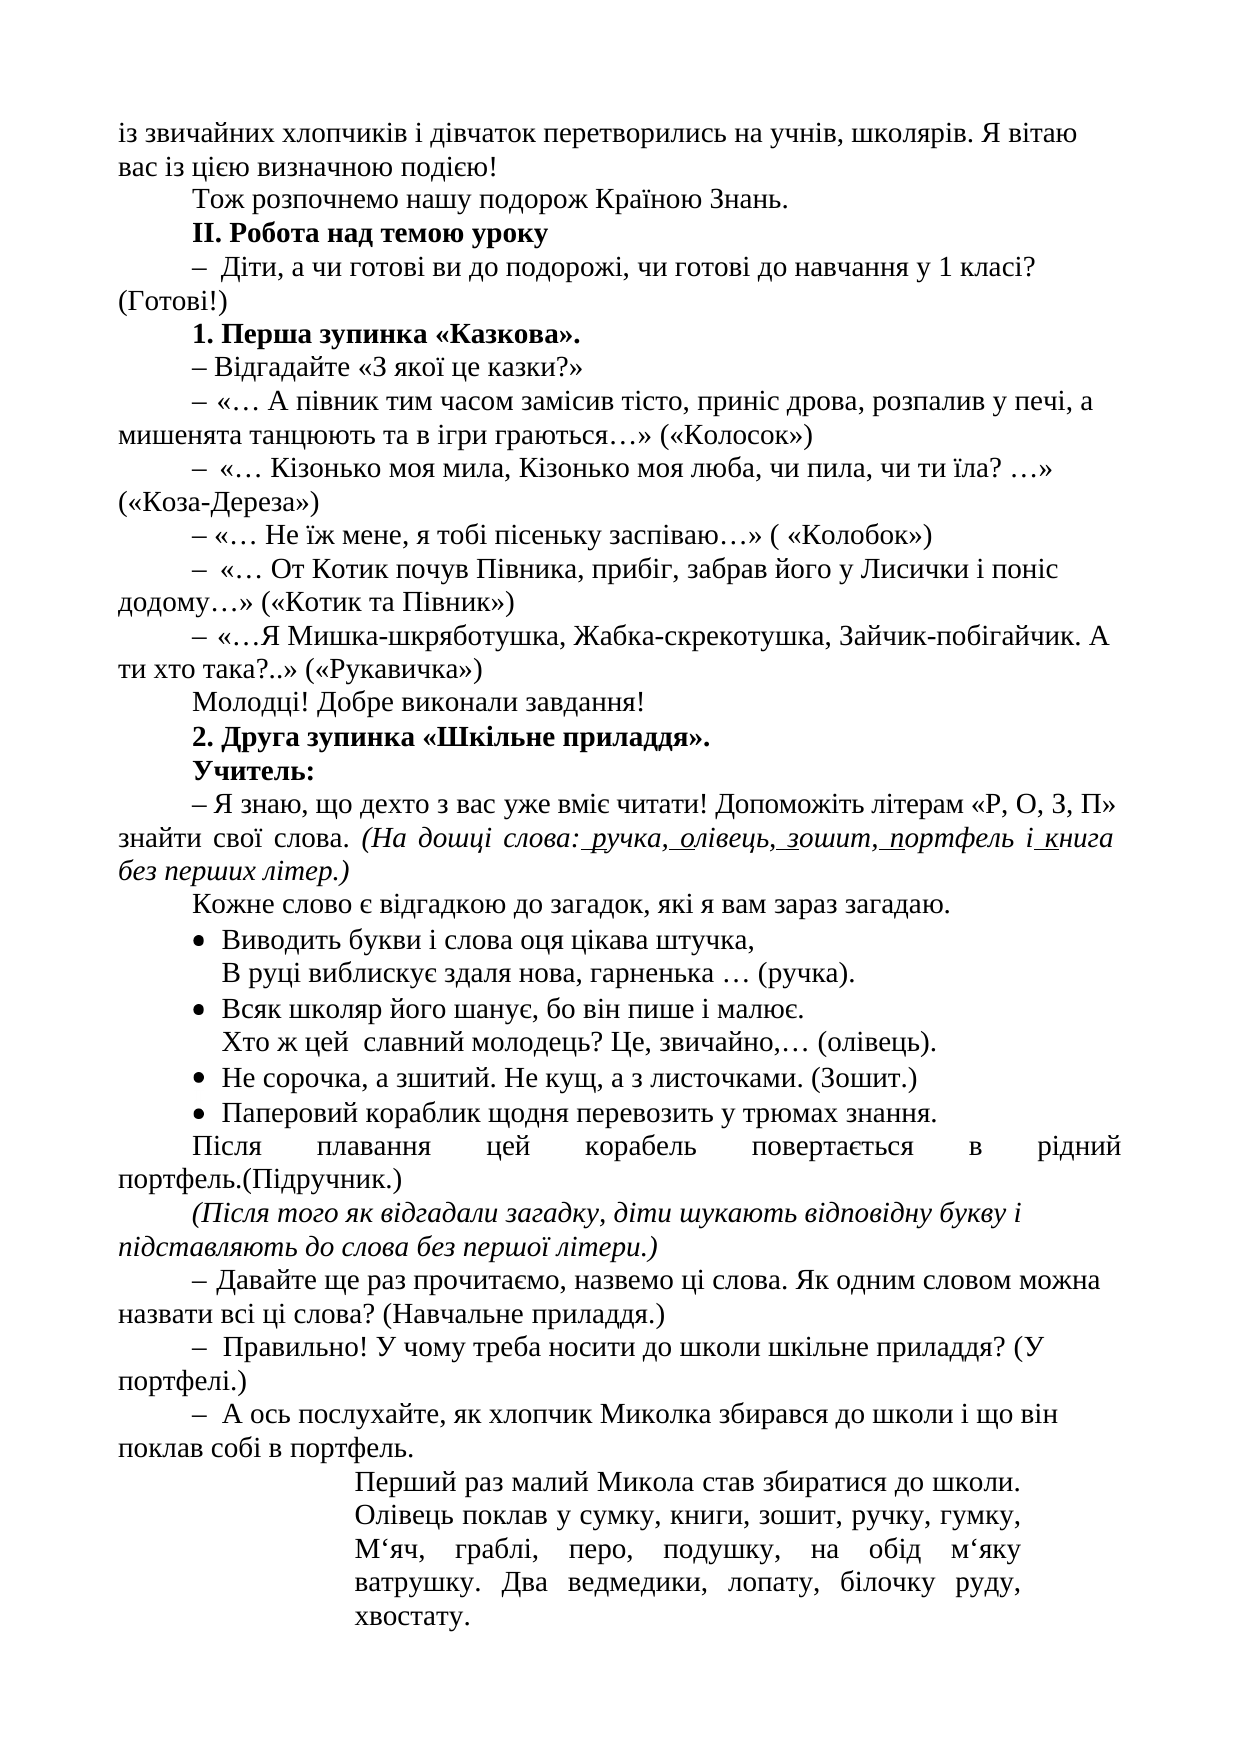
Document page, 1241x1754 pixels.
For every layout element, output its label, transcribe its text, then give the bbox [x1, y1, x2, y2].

list А ось послухайте, як хлопчик Миколка збирався до школи і що він поклав собі в портфель. [118, 1397, 1122, 1464]
text портфель.(Підручник.) [118, 1162, 1148, 1195]
list «… Кізонько моя мила, Кізонько моя люба, чи пила, чи ти їла? …» («Коза-Дереза») [118, 450, 1122, 517]
list Правильно! У чому треба носити до школи шкільне приладдя? (У портфелі.) [118, 1329, 1123, 1397]
text Кожне слово є відгадкою до загадок, які я вам зараз загадаю. [192, 887, 1148, 920]
text Перший раз малий Микола став збиратися до школи. Олівець поклав у сумку, книги, зошит, ручку, гумку, М‘яч, граблі, перо, подушку, на обід м‘яку ватрушку. Два ведмедики, лопату, білочку руду, хвостату. [354, 1464, 1022, 1631]
list Я знаю, що дехто з вас уже вміє читати! Допоможіть літерам «Р, О, З, П» знайти свої слова. (На дошці слова: ручка, олівець, зошит, портфель і книга без перших літер.) [118, 786, 1117, 887]
text Виводить букви і слова оця цікава штучка, [221, 922, 1148, 955]
subtitle Перша зупинка «Казкова». [192, 316, 1148, 350]
picture [193, 1004, 204, 1015]
list Відгадайте «З якої це казки?» [118, 350, 1148, 383]
text із звичайних хлопчиків і дівчаток перетворились на учнів, школярів. Я вітаю вас із цією визначною подією! [118, 115, 1097, 182]
text Після плавання цей корабель повертається в рідний [192, 1130, 1148, 1162]
text Молодці! Добре виконали завдання! [192, 685, 1148, 719]
subtitle Друга зупинка «Шкільне приладдя». Учитель: [192, 719, 718, 786]
picture [193, 935, 204, 946]
picture [193, 1072, 204, 1119]
list «…Я Мишка-шкряботушка, Жабка-скрекотушка, Зайчик-побігайчик. А ти хто така?..» («Рукавичка») [118, 618, 1122, 685]
subtitle ІІ. Робота над темою уроку [192, 216, 1148, 249]
text (Після того як відгадали загадку, діти шукають відповідну букву і підставляють до слова без першої літери.) [118, 1195, 1148, 1262]
text Не сорочка, а зшитий. Не кущ, а з листочками. (Зошит.) Паперовий кораблик щодня перевозить у трюмах знання. [221, 1060, 1040, 1128]
list «… От Котик почув Півника, прибіг, забрав його у Лисички і поніс додому…» («Котик та Півник») [118, 551, 1122, 618]
text Хто ж цей славний молодець? Це, звичайно,… (олівець). [221, 1026, 1148, 1057]
list Діти, а чи готові ви до подорожі, чи готові до навчання у 1 класі? (Готові!) [118, 249, 1121, 316]
text В руці виблискує здаля нова, гарненька … (ручка). Всяк школяр його шанує, бо він пише і малює. [221, 956, 857, 1024]
text Тож розпочнемо нашу подорож Країною Знань. [192, 182, 1148, 216]
list Давайте ще раз прочитаємо, назвемо ці слова. Як одним словом можна назвати всі ці слова? (Навчальне приладдя.) [118, 1262, 1122, 1329]
list «… Не їж мене, я тобі пісеньку заспіваю…» ( «Колобок») [118, 517, 1148, 551]
list «… А півник тим часом замісив тісто, приніс дрова, розпалив у печі, а мишенята танцюють та в ігри граються…» («Колосок») [118, 383, 1121, 450]
